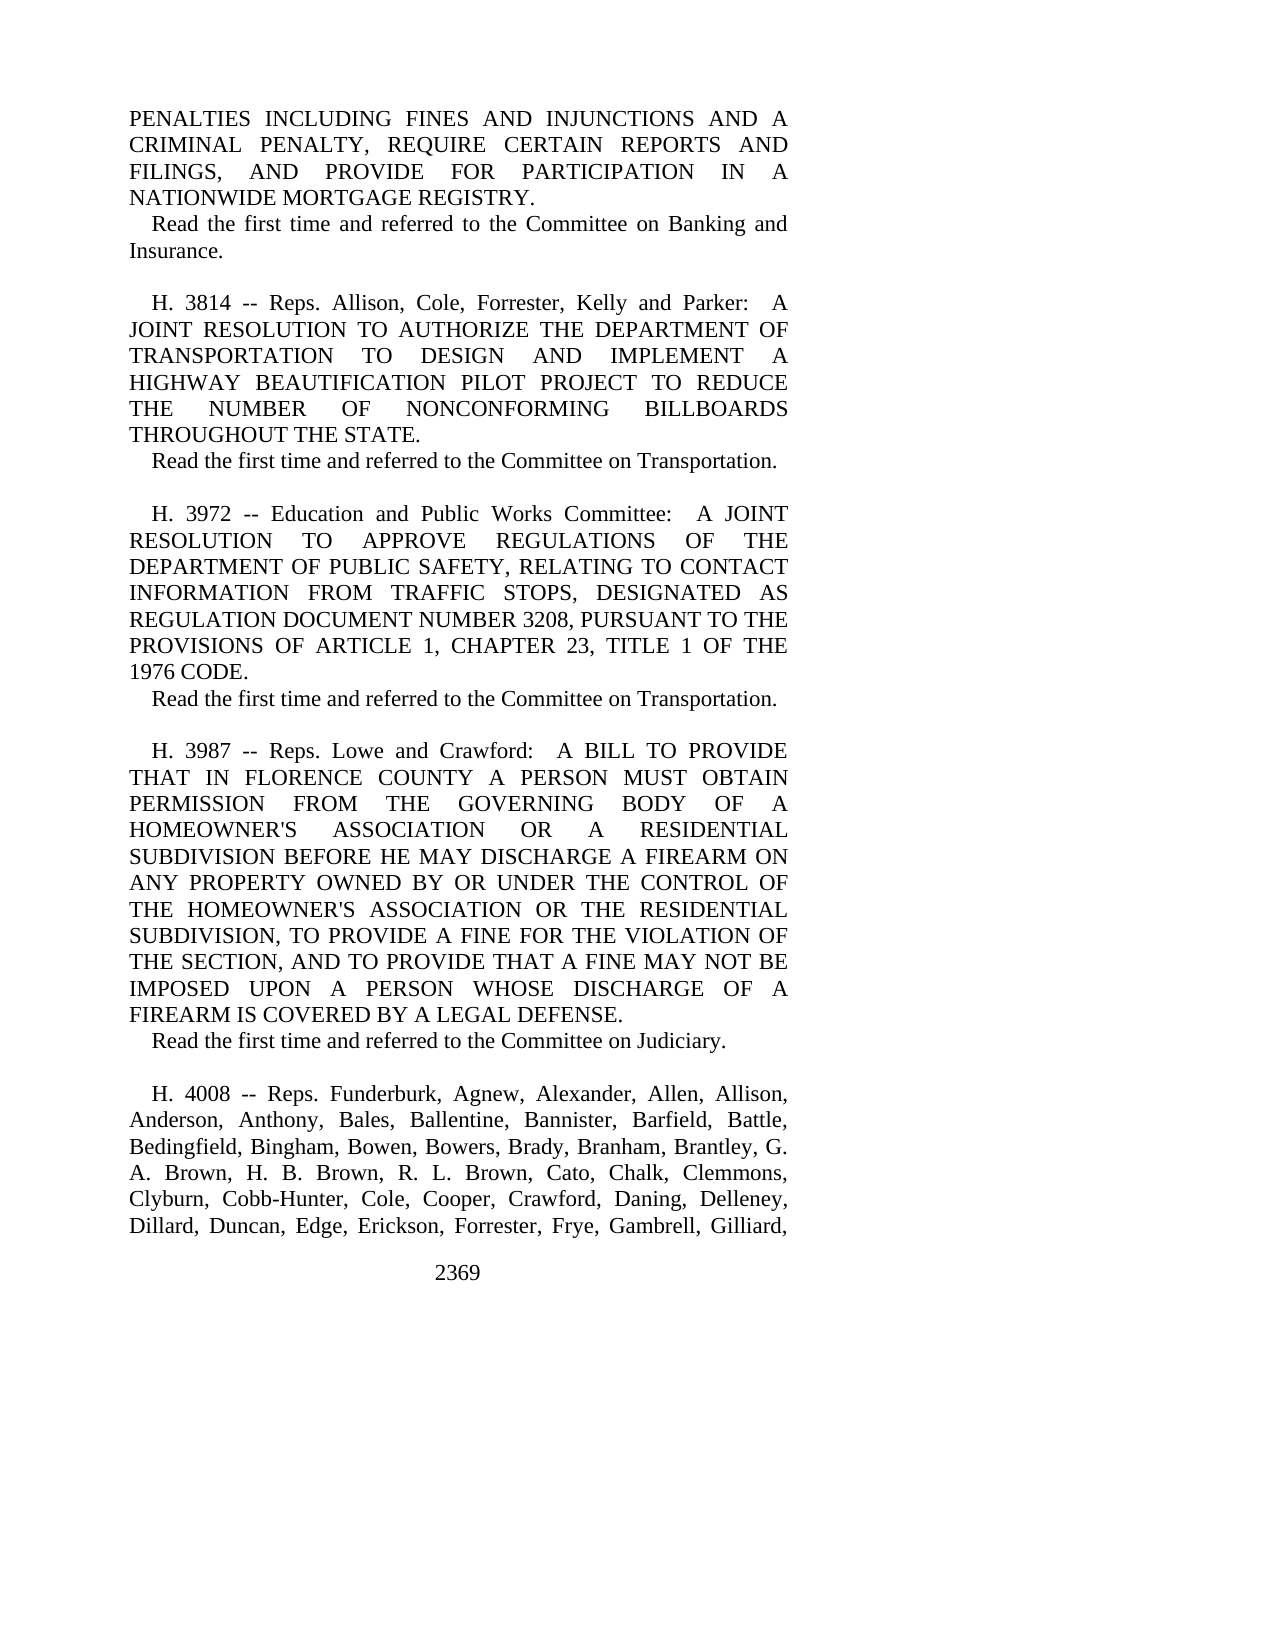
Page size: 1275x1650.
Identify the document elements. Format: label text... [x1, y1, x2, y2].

text H. 3972 -- Education and Public Works Committee: A JOINT RESOLUTION TO APPROVE REGULATIONS OF THE DEPARTMENT OF PUBLIC SAFETY, RELATING TO CONTACT INFORMATION FROM TRAFFIC STOPS, DESIGNATED AS REGULATION DOCUMENT NUMBER 3208, PURSUANT TO THE PROVISIONS OF ARTICLE 1, CHAPTER 23, TITLE 1 OF THE 1976 CODE. [129, 500, 789, 685]
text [129, 105, 789, 210]
text Read the first time and referred to the Committee on Transportation. [129, 448, 789, 474]
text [129, 1080, 789, 1238]
text Read the first time and referred to the Committee on Banking and Insurance. [129, 210, 789, 263]
text H. 3814 -- Reps. Allison, Cole, Forrester, Kelly and Parker: A JOINT RESOLUTION TO AUTHORIZE THE DEPARTMENT OF TRANSPORTATION TO DESIGN AND IMPLEMENT A HIGHWAY BEAUTIFICATION PILOT PROJECT TO REDUCE THE NUMBER OF NONCONFORMING BILLBOARDS THROUGHOUT THE STATE. [129, 289, 789, 448]
text Read the first time and referred to the Committee on Transportation. [129, 685, 789, 711]
text H. 3987 -- Reps. Lowe and Crawford: A BILL TO PROVIDE THAT IN FLORENCE COUNTY A PERSON MUST OBTAIN PERMISSION FROM THE GOVERNING BODY OF A HOMEOWNER'S ASSOCIATION OR A RESIDENTIAL SUBDIVISION BEFORE HE MAY DISCHARGE A FIREARM ON ANY PROPERTY OWNED BY OR UNDER THE CONTROL OF THE HOMEOWNER'S ASSOCIATION OR THE RESIDENTIAL SUBDIVISION, TO PROVIDE A FINE FOR THE VIOLATION OF THE SECTION, AND TO PROVIDE THAT A FINE MAY NOT BE IMPOSED UPON A PERSON WHOSE DISCHARGE OF A FIREARM IS COVERED BY A LEGAL DEFENSE. [129, 737, 789, 1027]
text Read the first time and referred to the Committee on Judiciary. [129, 1027, 789, 1054]
